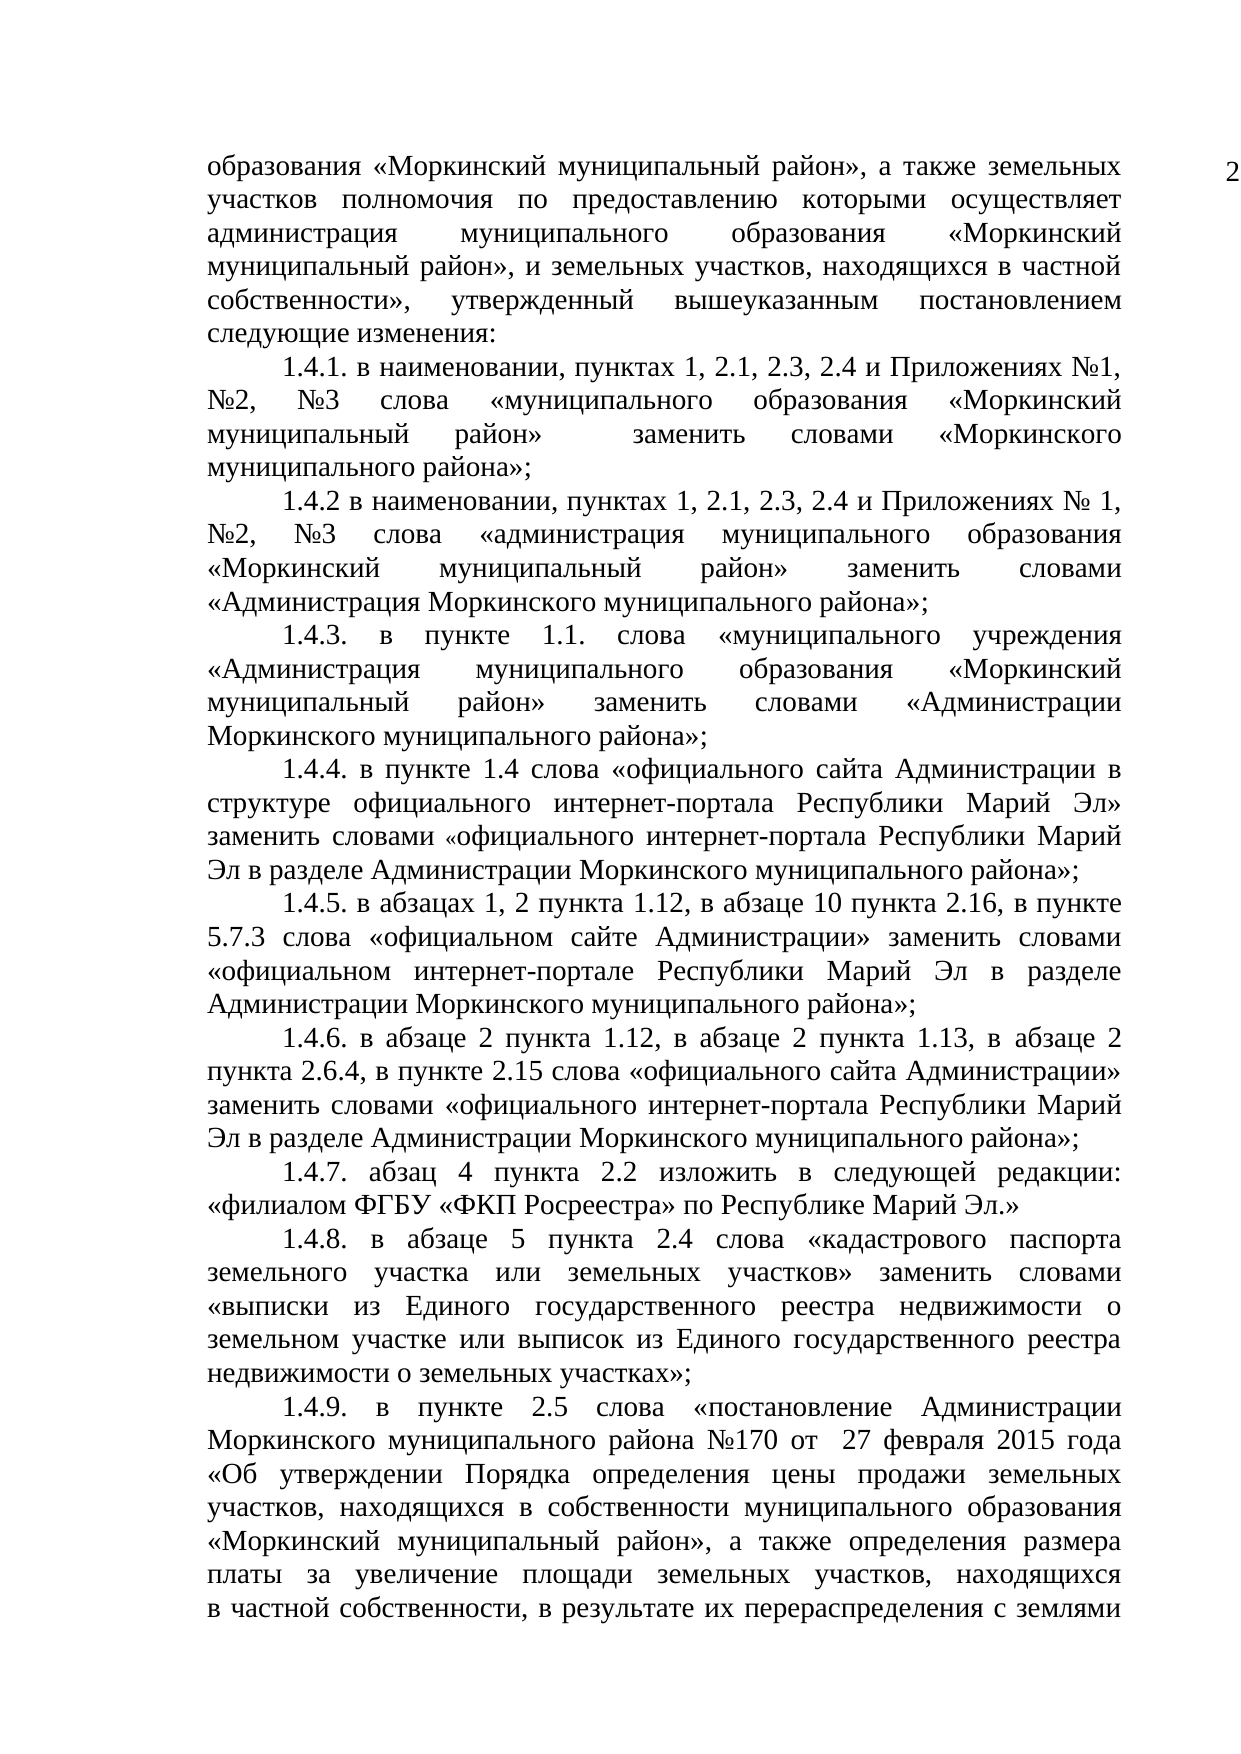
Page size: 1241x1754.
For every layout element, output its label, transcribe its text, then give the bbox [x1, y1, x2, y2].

text 1.4.7. абзац 4 пункта 2.2 изложить в следующей редакции: «филиалом ФГБУ «ФКП Росреестра» по Республике Марий Эл.» [207, 1154, 1122, 1221]
text 1.4.6. в абзаце 2 пункта 1.12, в абзаце 2 пункта 1.13, в абзаце 2 пункта 2.6.4, в пункте 2.15 слова «официального сайта Администрации» заменить словами «официального интернет-портала Республики Марий Эл в разделе Администрации Моркинского муниципального района»; [207, 1020, 1122, 1154]
text 1.4.8. в абзаце 5 пункта 2.4 слова «кадастрового паспорта земельного участка или земельных участков» заменить словами «выписки из Единого государственного реестра недвижимости о земельном участке или выписок из Единого государственного реестра недвижимости о земельных участках»; [207, 1221, 1122, 1389]
text 1.4.3. в пункте 1.1. слова «муниципального учреждения «Администрация муниципального образования «Моркинский муниципальный район» заменить словами «Администрации Моркинского муниципального района»; [207, 617, 1122, 751]
text 1.4.5. в абзацах 1, 2 пункта 1.12, в абзаце 10 пункта 2.16, в пункте 5.7.3 слова «официальном сайте Администрации» заменить словами «официальном интернет-портале Республики Марий Эл в разделе Администрации Моркинского муниципального района»; [207, 886, 1122, 1020]
text 1.4.2 в наименовании, пунктах 1, 2.1, 2.3, 2.4 и Приложениях № 1, №2, №3 слова «администрация муниципального образования «Моркинский муниципальный район» заменить словами «Администрация Моркинского муниципального района»; [207, 483, 1122, 617]
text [207, 1389, 1122, 1623]
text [207, 148, 1122, 349]
text 1.4.4. в пункте 1.4 слова «официального сайта Администрации в структуре официального интернет-портала Республики Марий Эл» заменить словами «официального интернет-портала Республики Марий Эл в разделе Администрации Моркинского муниципального района»; [207, 751, 1122, 886]
text 1.4.1. в наименовании, пунктах 1, 2.1, 2.3, 2.4 и Приложениях №1, №2, №3 слова «муниципального образования «Моркинский муниципальный район» заменить словами «Моркинского муниципального района»; [207, 349, 1122, 483]
